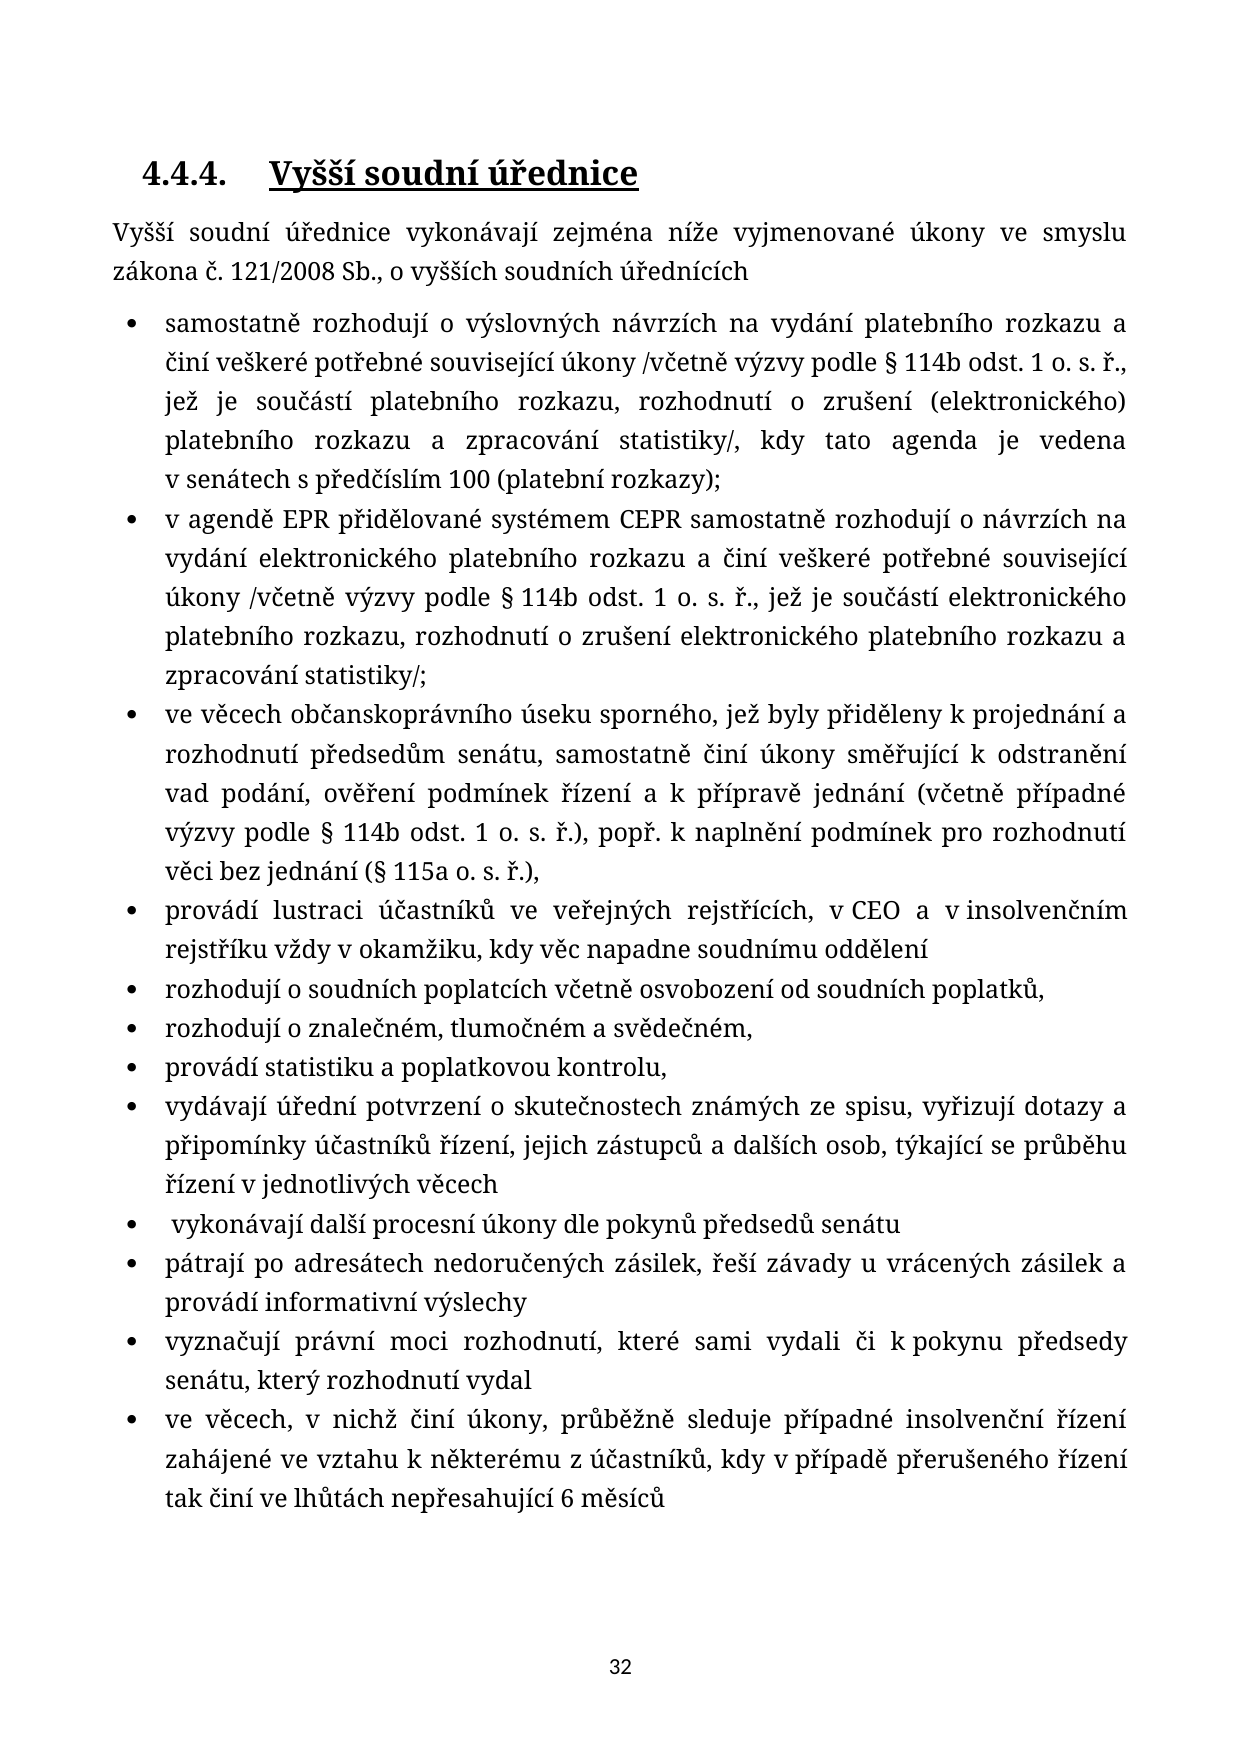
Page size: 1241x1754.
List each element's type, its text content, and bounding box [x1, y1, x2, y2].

list v agendě EPR přidělované systémem CEPR samostatně rozhodují o návrzích na vydání elektronického platebního rozkazu a činí veškeré potřebné související úkony /včetně výzvy podle § 114b odst. 1 o. s. ř., jež je součástí elektronického platebního rozkazu, rozhodnutí o zrušení elektronického platebního rozkazu a zpracování statistiky/; [127, 501, 1128, 692]
list vykonávají další procesní úkony dle pokynů předsedů senátu [127, 1206, 1128, 1240]
list provádí lustraci účastníků ve veřejných rejstřících, v CEO a v insolvenčním rejstříku vždy v okamžiku, kdy věc napadne soudnímu oddělení [127, 893, 1128, 966]
list samostatně rozhodují o výslovných návrzích na vydání platebního rozkazu a činí veškeré potřebné související úkony /včetně výzvy podle § 114b odst. 1 o. s. ř., jež je součástí platebního rozkazu, rozhodnutí o zrušení (elektronického) platebního rozkazu a zpracování statistiky/, kdy tato agenda je vedena v senátech s předčíslím 100 (platební rozkazy); [127, 306, 1128, 496]
list pátrají po adresátech nedoručených zásilek, řeší závady u vrácených zásilek a provádí informativní výslechy [127, 1246, 1128, 1319]
list ve věcech občanskoprávního úseku sporného, jež byly přiděleny k projednání a rozhodnutí předsedům senátu, samostatně činí úkony směřující k odstranění vad podání, ověření podmínek řízení a k přípravě jednání (včetně případné výzvy podle § 114b odst. 1 o. s. ř.), popř. k naplnění podmínek pro rozhodnutí věci bez jednání (§ 115a o. s. ř.), [127, 697, 1128, 888]
list ve věcech, v nichž činí úkony, průběžně sleduje případné insolvenční řízení zahájené ve vztahu k některému z účastníků, kdy v případě přerušeného řízení tak činí ve lhůtách nepřesahující 6 měsíců [127, 1402, 1128, 1514]
list vyznačují právní moci rozhodnutí, které sami vydali či k pokynu předsedy senátu, který rozhodnutí vydal [127, 1324, 1128, 1397]
text Vyšší soudní úřednice vykonávají zejména níže vyjmenované úkony ve smyslu zákona č. 121/2008 Sb., o vyšších soudních úřednících [112, 215, 1128, 288]
list Vyšší soudní úřednice [142, 150, 1128, 195]
list provádí statistiku a poplatkovou kontrolu, [127, 1050, 1128, 1084]
list rozhodují o soudních poplatcích včetně osvobození od soudních poplatků, [127, 971, 1128, 1005]
list vydávají úřední potvrzení o skutečnostech známých ze spisu, vyřizují dotazy a připomínky účastníků řízení, jejich zástupců a dalších osob, týkající se průběhu řízení v jednotlivých věcech [127, 1089, 1128, 1201]
list rozhodují o znalečném, tlumočném a svědečném, [127, 1011, 1128, 1044]
